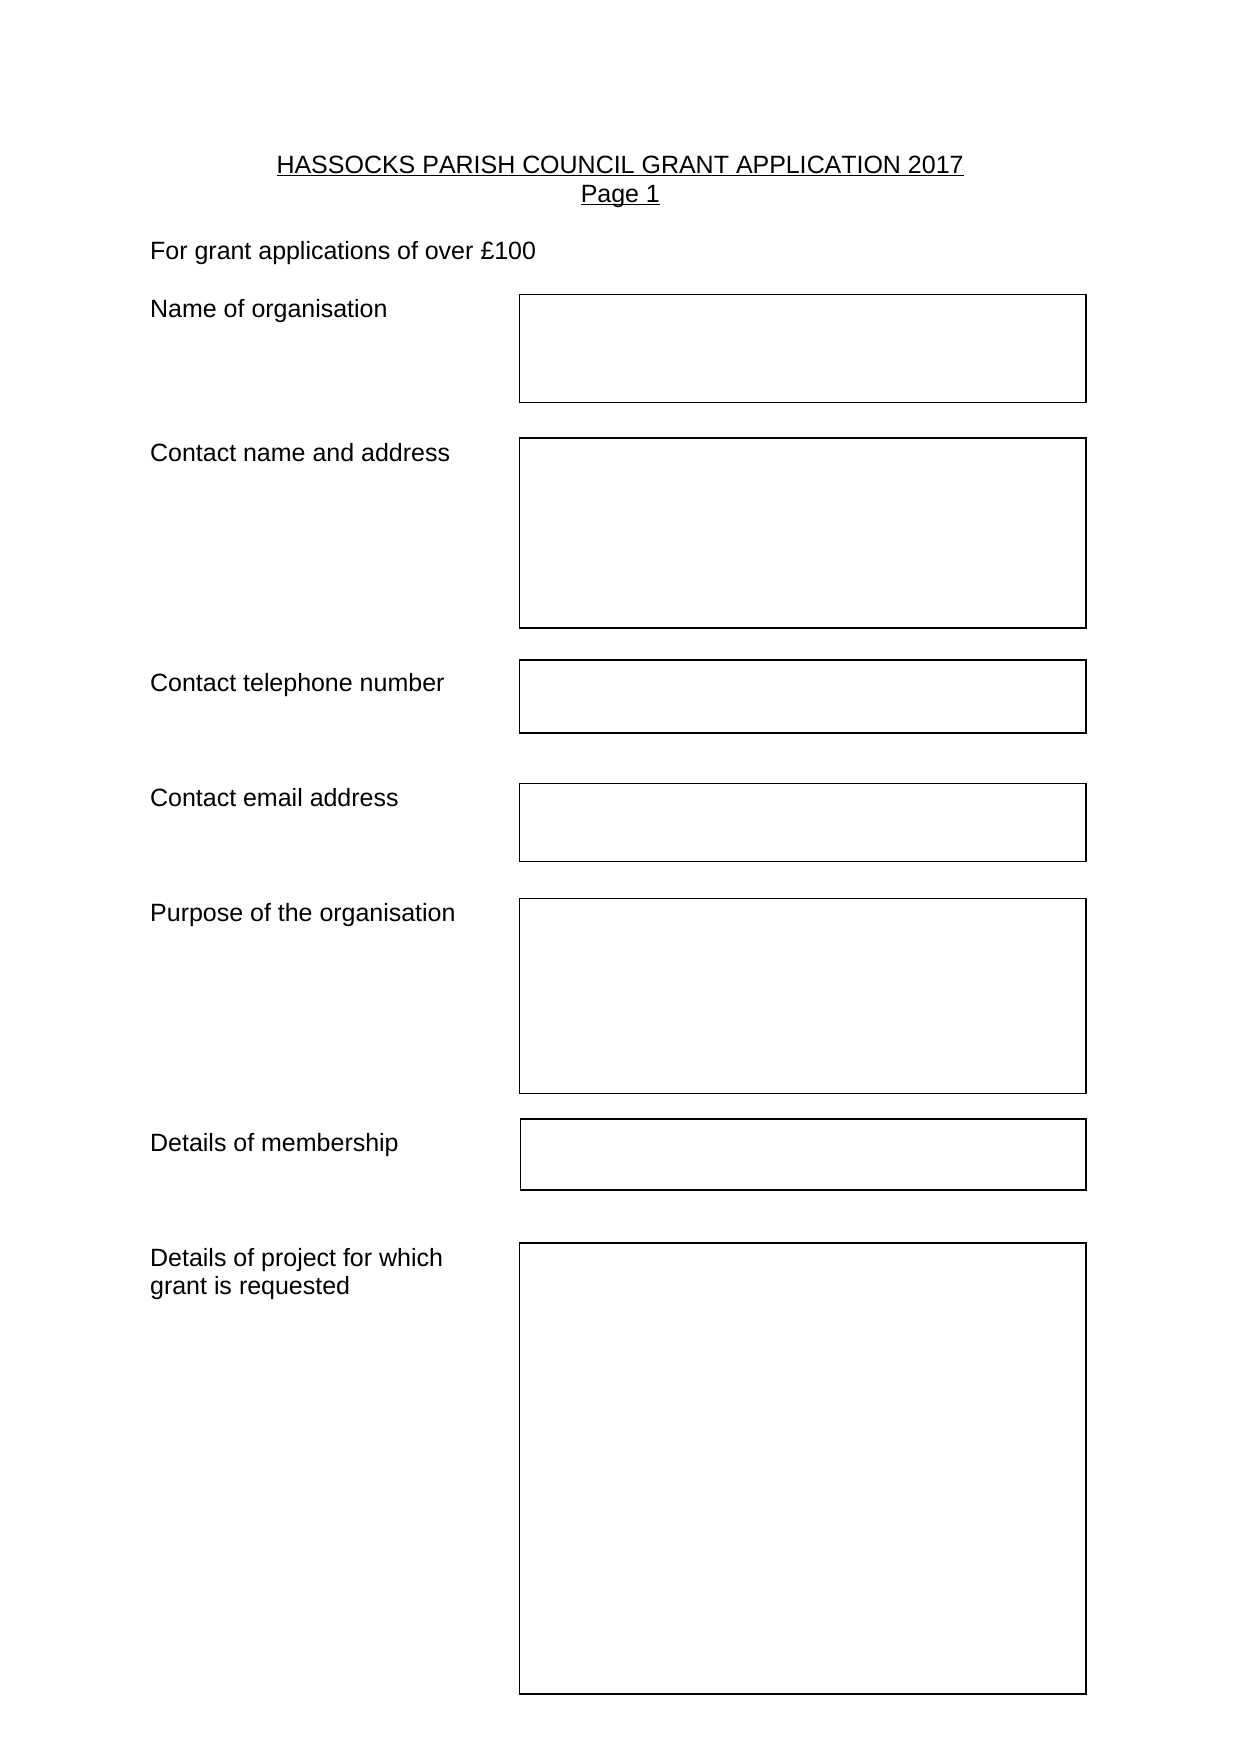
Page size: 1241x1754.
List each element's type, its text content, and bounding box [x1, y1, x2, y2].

text Contact name and address [150, 437, 519, 466]
text Name of organisation [150, 294, 519, 322]
text For grant applications of over £100 [150, 236, 1090, 265]
text Purpose of the organisation [150, 897, 1090, 926]
text grant is requested [150, 1271, 519, 1300]
text Contact telephone number [150, 667, 519, 696]
text Contact email address [150, 782, 1090, 811]
text Details of membership [150, 1127, 520, 1156]
text HASSOCKS PARISH COUNCIL GRANT APPLICATION 2017 [150, 150, 1090, 179]
text Page 1 [150, 179, 1090, 207]
text Details of project for which [150, 1242, 519, 1271]
